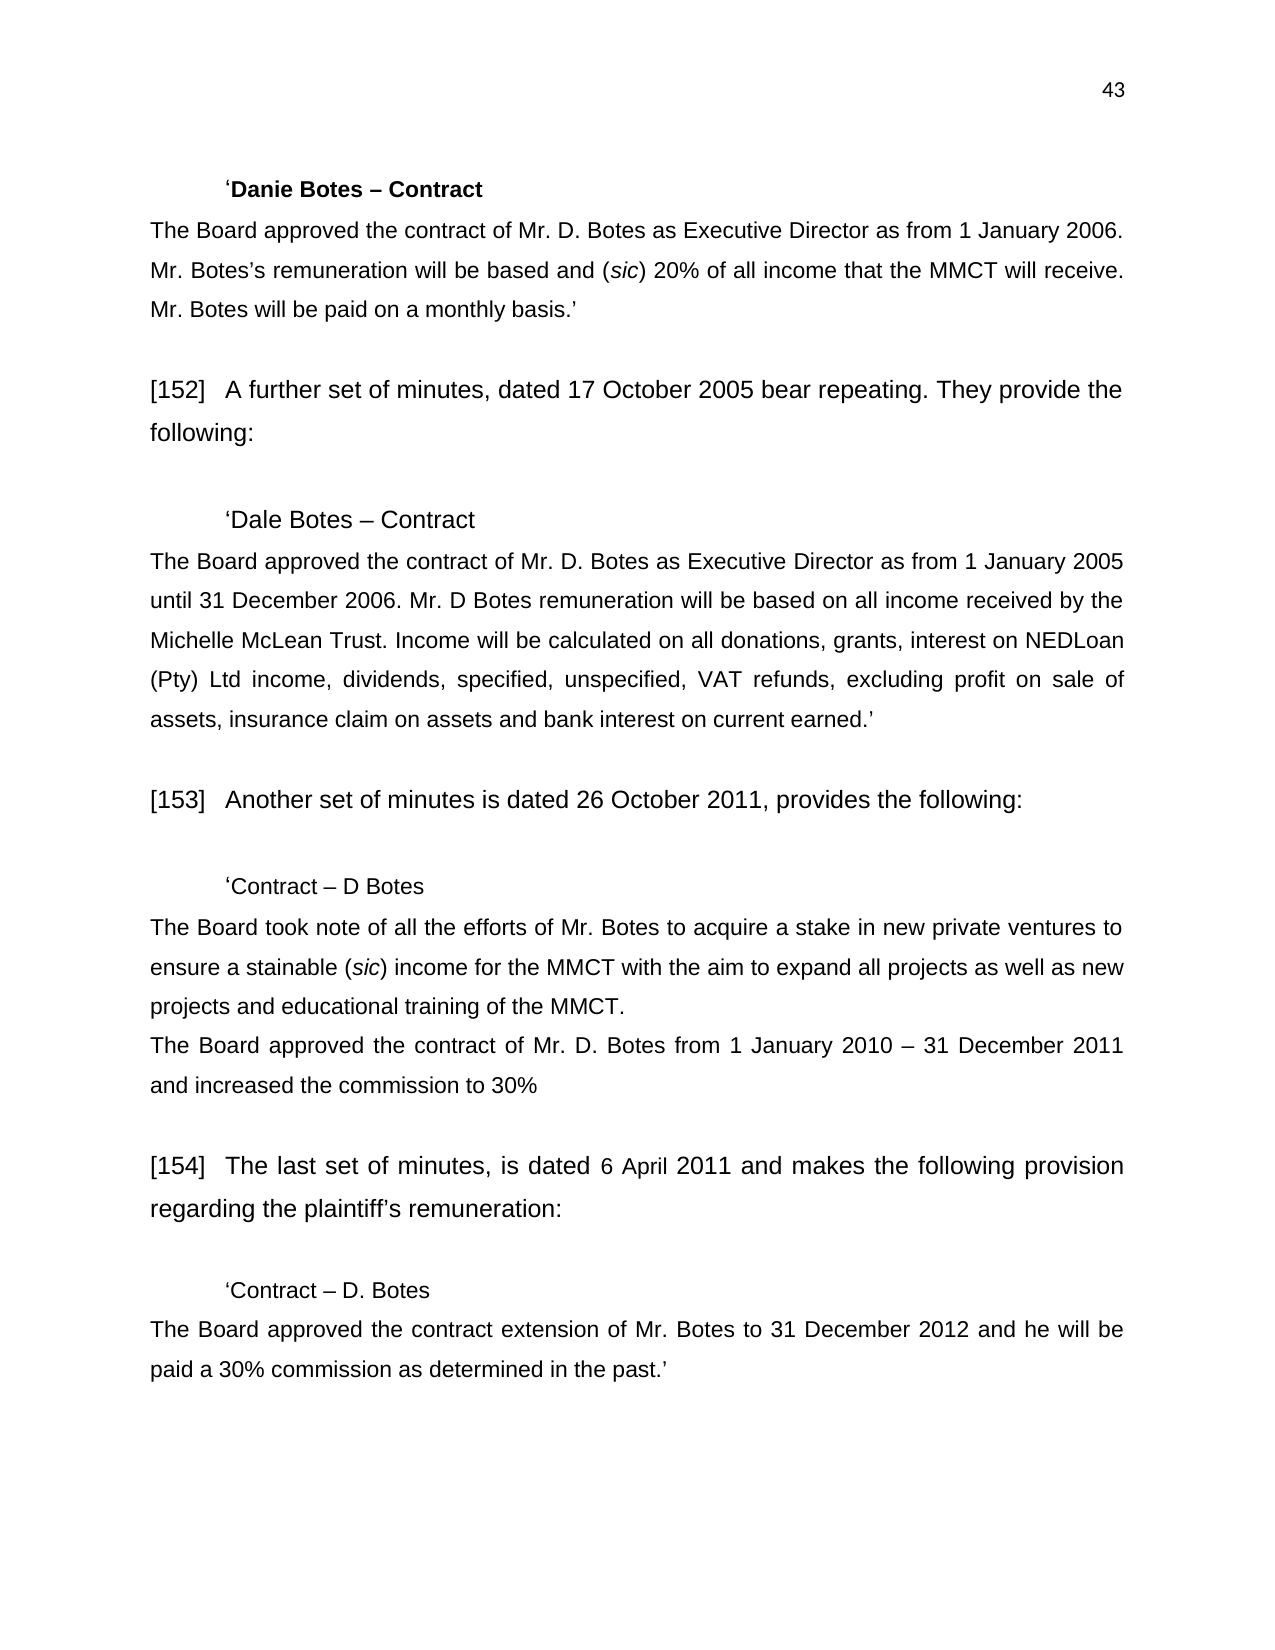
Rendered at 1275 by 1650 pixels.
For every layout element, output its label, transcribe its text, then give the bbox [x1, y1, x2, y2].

text ‘Dale Botes – Contract [150, 504, 1125, 533]
text The Board took note of all the efforts of Mr. Botes to acquire a stake in new private ventures to ensure a stainable (sic) income for the MMCT with the aim to expand all projects as well as new projects and educational training of the MMCT. [150, 914, 1125, 1019]
text The Board approved the contract of Mr. D. Botes as Executive Director as from 1 January 2006. Mr. Botes’s remuneration will be based and (sic) 20% of all income that the MMCT will receive. Mr. Botes will be paid on a monthly basis.’ [150, 217, 1125, 323]
text [154] The last set of minutes, is dated 6 April 2011 and makes the following provision regarding the plaintiff’s remuneration: [150, 1151, 1125, 1223]
text ‘Contract – D. Botes [150, 1277, 1125, 1303]
text The Board approved the contract extension of Mr. Botes to 31 December 2012 and he will be paid a 30% commission as determined in the past.’ [150, 1316, 1125, 1382]
text ‘Danie Botes – Contract [150, 174, 1125, 203]
text [153] Another set of minutes is dated 26 October 2011, provides the following: [150, 784, 1125, 813]
text ‘Contract – D Botes [150, 871, 1125, 899]
text The Board approved the contract of Mr. D. Botes from 1 January 2010 – 31 December 2011 and increased the commission to 30% [150, 1032, 1125, 1098]
text [152] A further set of minutes, dated 17 October 2005 bear repeating. They provide the following: [150, 375, 1125, 447]
text The Board approved the contract of Mr. D. Botes as Executive Director as from 1 January 2005 until 31 December 2006. Mr. D Botes remuneration will be based on all income received by the Michelle McLean Trust. Income will be calculated on all donations, grants, interest on NEDLoan (Pty) Ltd income, dividends, specified, unspecified, VAT refunds, excluding profit on sale of assets, insurance claim on assets and bank interest on current earned.’ [150, 548, 1125, 732]
